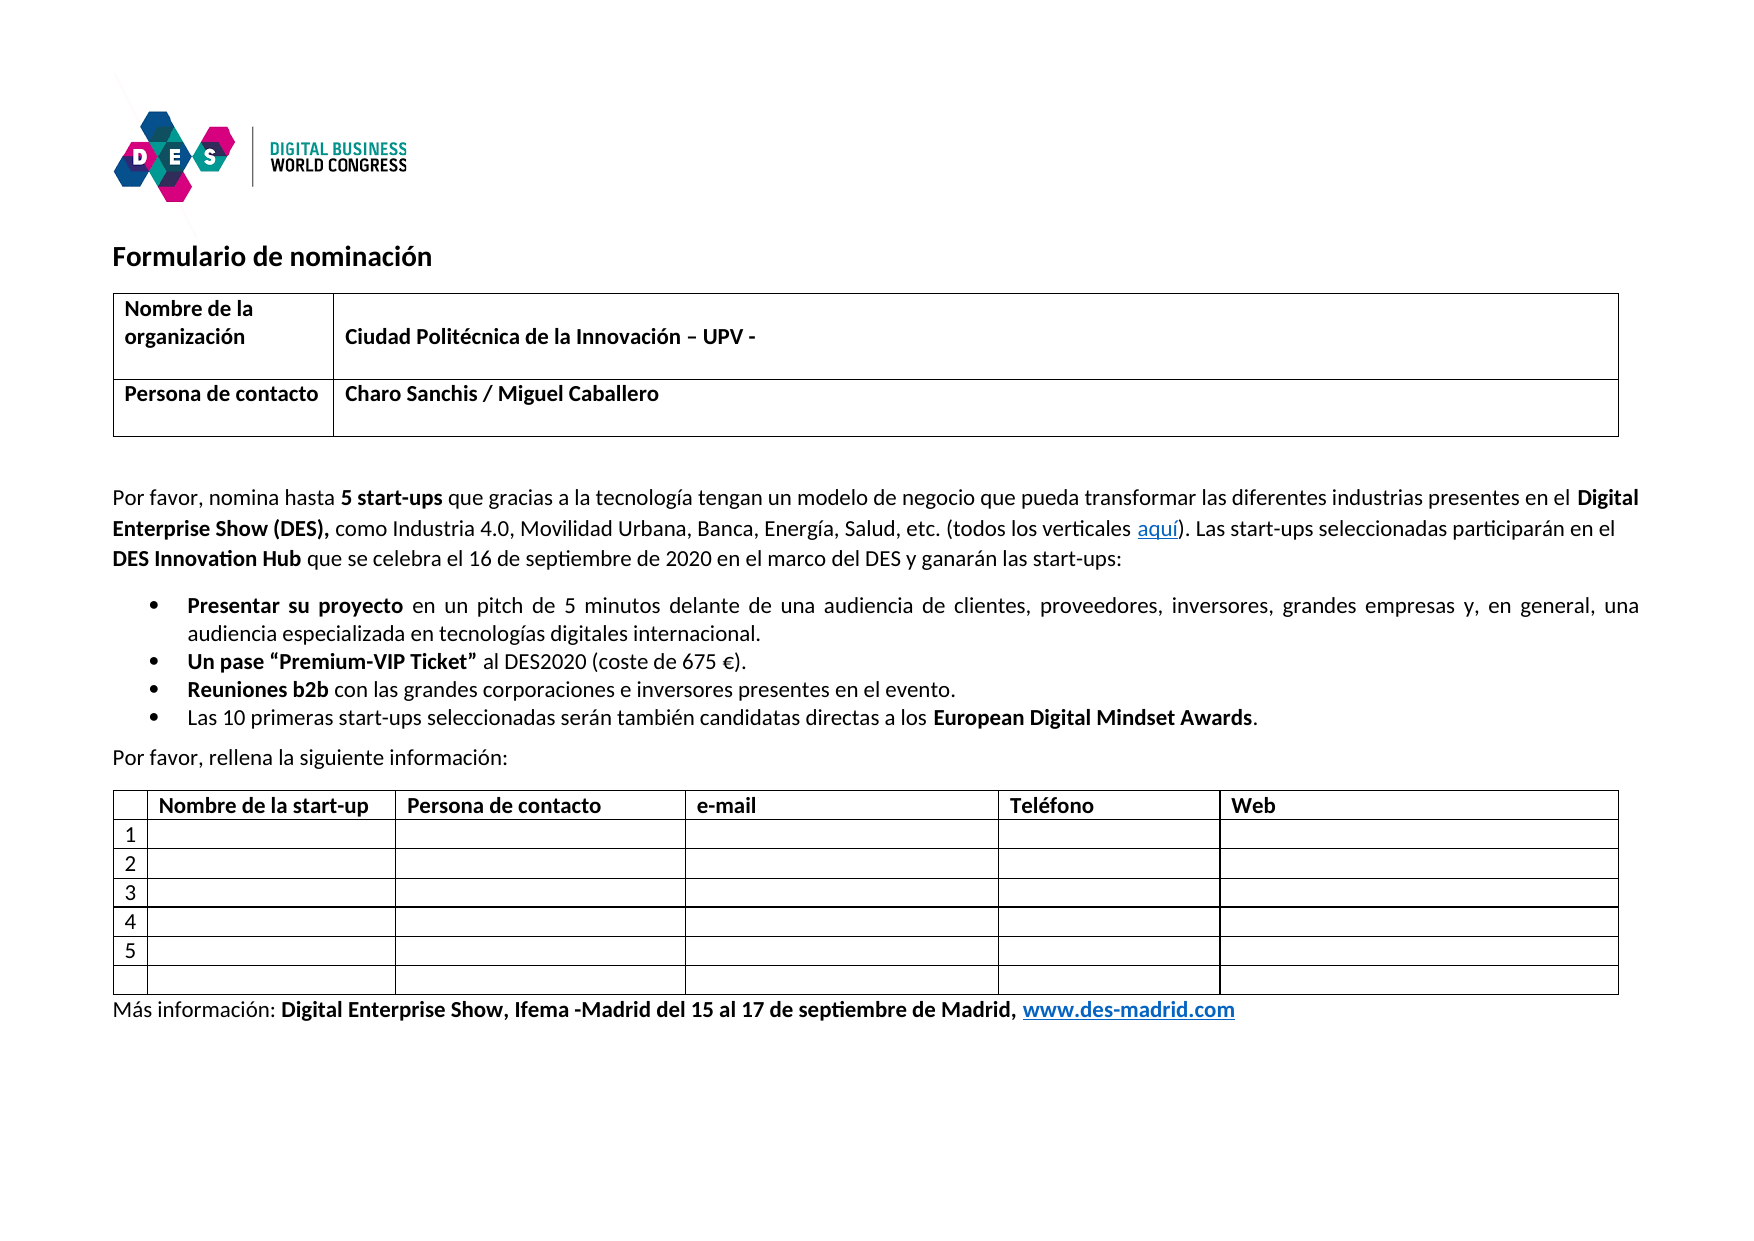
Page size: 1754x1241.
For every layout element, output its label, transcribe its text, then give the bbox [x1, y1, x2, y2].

table_cell [999, 966, 1219, 994]
list Presentar su proyecto en un pitch de 5 minutos delante de una audiencia de clientes, proveedores, inversores, grandes empresas y, en general, una audiencia especializada en tecnologías digitales internacional. [150, 591, 1641, 647]
table_cell [148, 937, 395, 964]
table_cell [1221, 820, 1618, 848]
text Formulario de nominación [112, 238, 1641, 274]
table_cell 4 [114, 908, 147, 936]
table_cell [148, 849, 395, 877]
table_cell [396, 908, 685, 936]
table_cell [999, 820, 1219, 848]
table_cell [686, 849, 998, 877]
table_cell [396, 879, 685, 906]
table_cell [999, 908, 1219, 936]
table_cell [148, 966, 395, 994]
table_cell [1221, 849, 1618, 877]
table_cell [1221, 908, 1618, 936]
table_cell [686, 820, 998, 848]
table_cell [686, 937, 998, 964]
text Más información: Digital Enterprise Show, Ifema -Madrid del 15 al 17 de septiembre de Madrid, www.des-madrid.com [112, 995, 1641, 1023]
table_cell 2 [114, 849, 147, 877]
table_cell [396, 937, 685, 964]
table_header Ciudad Politécnica de la Innovación – UPV - [334, 294, 1618, 378]
list Reuniones b2b con las grandes corporaciones e inversores presentes en el evento. [150, 675, 1641, 703]
table_cell 1 [114, 820, 147, 848]
table_cell [148, 908, 395, 936]
text Por favor, nomina hasta 5 start-ups que gracias a la tecnología tengan un modelo de negocio que pueda transformar las diferentes industrias presentes en el Digital Enterprise Show (DES), como Industria 4.0, Movilidad Urbana, Banca, Energía, Salud, etc. (todos los verticales aquí). Las start-ups seleccionadas participarán en el DES Innovation Hub que se celebra el 16 de septiembre de 2020 en el marco del DES y ganarán las start-ups: [112, 483, 1641, 572]
list Las 10 primeras start-ups seleccionadas serán también candidatas directas a los European Digital Mindset Awards. [150, 703, 1641, 731]
table_cell [999, 937, 1219, 964]
table_cell [396, 966, 685, 994]
table_header [114, 791, 147, 819]
table_cell [686, 879, 998, 906]
table_cell [396, 820, 685, 848]
table_cell [686, 908, 998, 936]
table_header Nombre de la start-up [148, 791, 395, 819]
picture [112, 73, 407, 239]
list Un pase “Premium-VIP Ticket” al DES2020 (coste de 675 €). [150, 647, 1641, 675]
text Por favor, rellena la siguiente información: [112, 743, 1641, 771]
table_cell [114, 966, 147, 994]
table_header Web [1221, 791, 1618, 819]
table_cell [396, 849, 685, 877]
table_header e-mail [686, 791, 998, 819]
table_cell 5 [114, 937, 147, 964]
table_cell [1221, 937, 1618, 964]
table_cell Persona de contacto [114, 380, 333, 436]
table_cell [148, 820, 395, 848]
table_cell Charo Sanchis / Miguel Caballero [334, 380, 1618, 436]
table_cell 3 [114, 879, 147, 906]
table_cell [1221, 966, 1618, 994]
table_header Teléfono [999, 791, 1219, 819]
table_cell [999, 849, 1219, 877]
table_header Persona de contacto [396, 791, 685, 819]
table_cell [1221, 879, 1618, 906]
table_cell [148, 879, 395, 906]
table_header Nombre de la organización [114, 294, 333, 378]
table_cell [999, 879, 1219, 906]
table_cell [686, 966, 998, 994]
